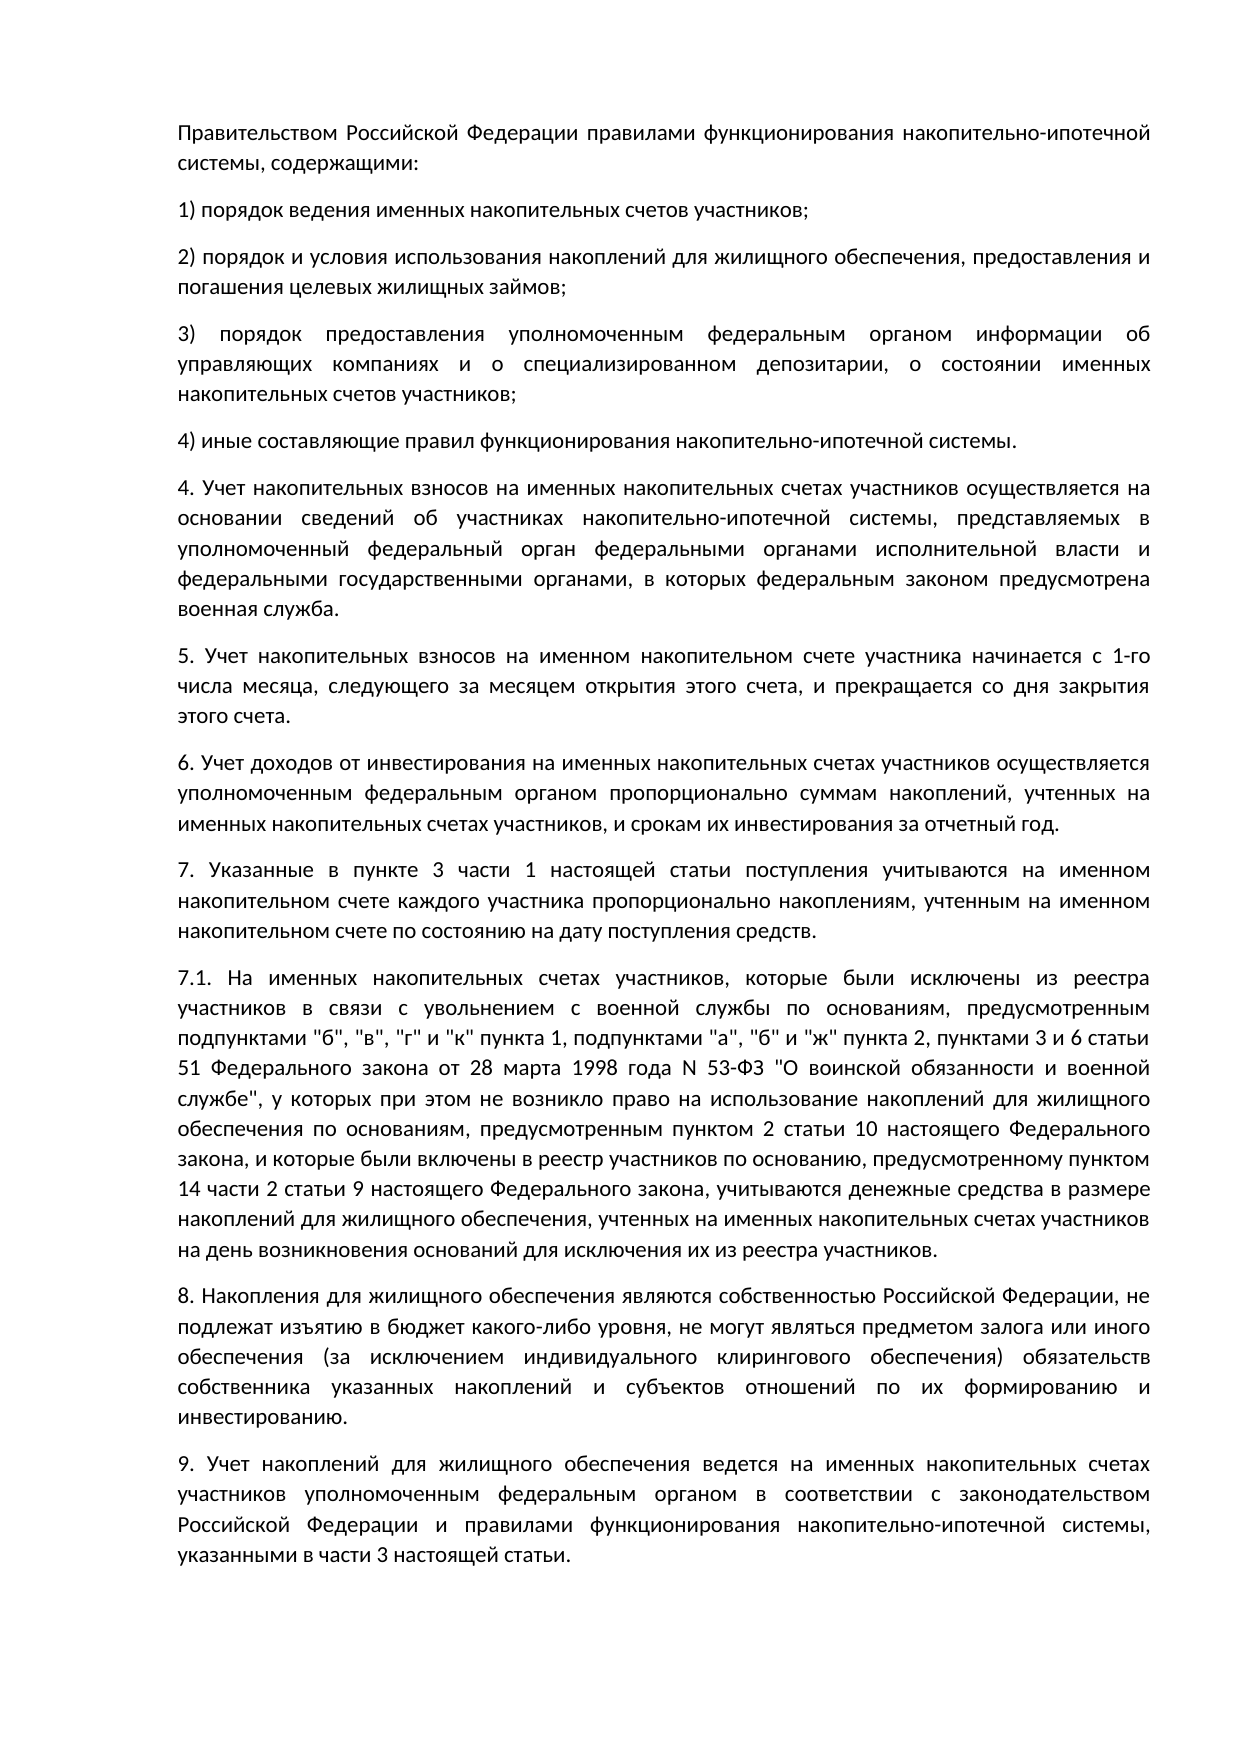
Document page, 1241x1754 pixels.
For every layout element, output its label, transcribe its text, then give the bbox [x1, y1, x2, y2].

text 4. Учет накопительных взносов на именных накопительных счетах участников осуществляется на основании сведений об участниках накопительно-ипотечной системы, представляемых в уполномоченный федеральный орган федеральными органами исполнительной власти и федеральными государственными органами, в которых федеральным законом предусмотрена военная служба. [177, 473, 1152, 622]
text 2) порядок и условия использования накоплений для жилищного обеспечения, предоставления и погашения целевых жилищных займов; [177, 242, 1152, 300]
text 1) порядок ведения именных накопительных счетов участников; [177, 195, 1152, 223]
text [177, 118, 1152, 176]
text 5. Учет накопительных взносов на именном накопительном счете участника начинается с 1-го числа месяца, следующего за месяцем открытия этого счета, и прекращается со дня закрытия этого счета. [177, 641, 1152, 729]
text 3) порядок предоставления уполномоченным федеральным органом информации об управляющих компаниях и о специализированном депозитарии, о состоянии именных накопительных счетов участников; [177, 319, 1152, 408]
text 9. Учет накоплений для жилищного обеспечения ведется на именных накопительных счетах участников уполномоченным федеральным органом в соответствии с законодательством Российской Федерации и правилами функционирования накопительно-ипотечной системы, указанными в части 3 настоящей статьи. [177, 1449, 1152, 1568]
text 6. Учет доходов от инвестирования на именных накопительных счетах участников осуществляется уполномоченным федеральным органом пропорционально суммам накоплений, учтенных на именных накопительных счетах участников, и срокам их инвестирования за отчетный год. [177, 748, 1152, 837]
text 8. Накопления для жилищного обеспечения являются собственностью Российской Федерации, не подлежат изъятию в бюджет какого-либо уровня, не могут являться предметом залога или иного обеспечения (за исключением индивидуального клирингового обеспечения) обязательств собственника указанных накоплений и субъектов отношений по их формированию и инвестированию. [177, 1282, 1152, 1431]
text 4) иные составляющие правил функционирования накопительно-ипотечной системы. [177, 426, 1152, 454]
text 7. Указанные в пункте 3 части 1 настоящей статьи поступления учитываются на именном накопительном счете каждого участника пропорционально накоплениям, учтенным на именном накопительном счете по состоянию на дату поступления средств. [177, 856, 1152, 944]
text 7.1. На именных накопительных счетах участников, которые были исключены из реестра участников в связи с увольнением с военной службы по основаниям, предусмотренным подпунктами "б", "в", "г" и "к" пункта 1, подпунктами "а", "б" и "ж" пункта 2, пунктами 3 и 6 статьи 51 Федерального закона от 28 марта 1998 года N 53-ФЗ "О воинской обязанности и военной службе", у которых при этом не возникло право на использование накоплений для жилищного обеспечения по основаниям, предусмотренным пунктом 2 статьи 10 настоящего Федерального закона, и которые были включены в реестр участников по основанию, предусмотренному пунктом 14 части 2 статьи 9 настоящего Федерального закона, учитываются денежные средства в размере накоплений для жилищного обеспечения, учтенных на именных накопительных счетах участников на день возникновения оснований для исключения их из реестра участников. [177, 963, 1152, 1263]
